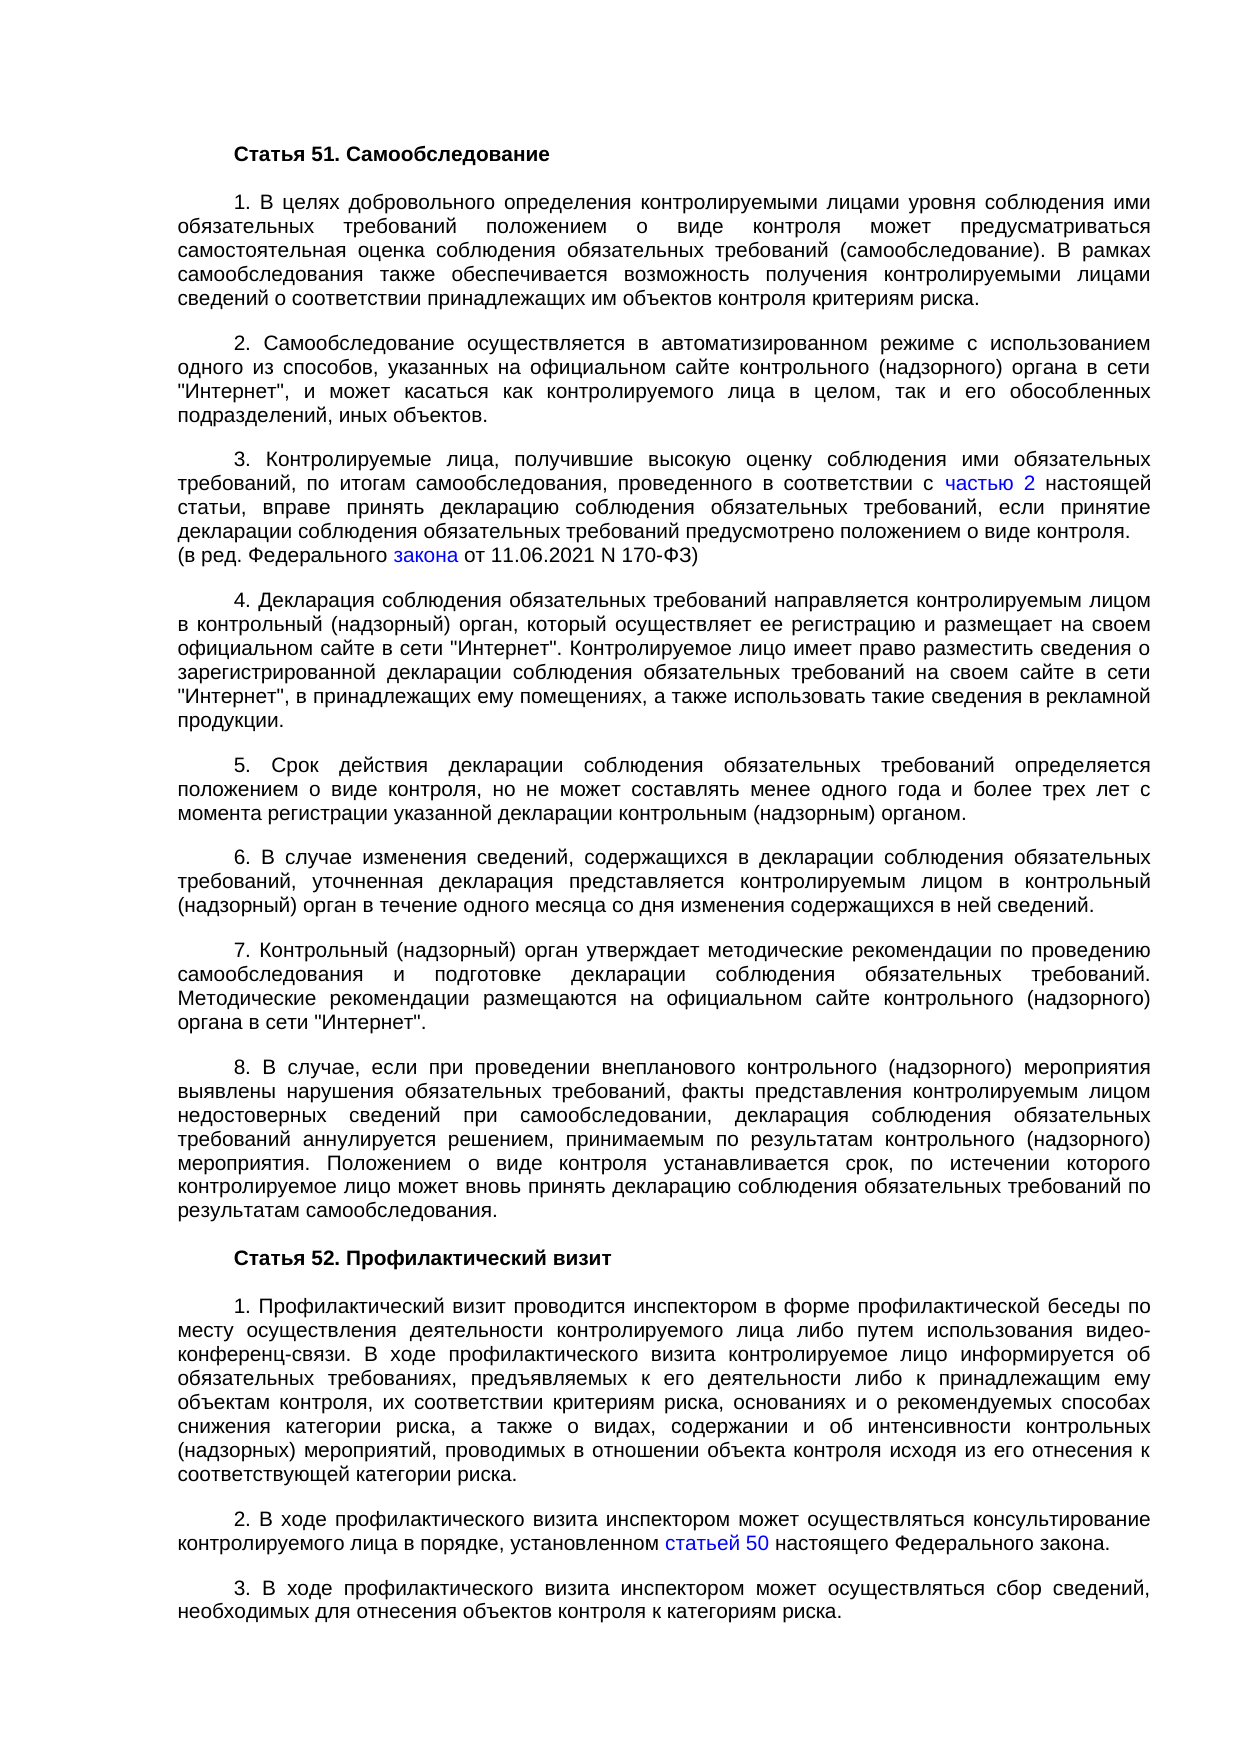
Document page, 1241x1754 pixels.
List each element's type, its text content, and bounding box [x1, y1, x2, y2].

text 5. Срок действия декларации соблюдения обязательных требований определяется положением о виде контроля, но не может составлять менее одного года и более трех лет с момента регистрации указанной декларации контрольным (надзорным) органом. [177, 752, 1152, 824]
text 7. Контрольный (надзорный) орган утверждает методические рекомендации по проведению самообследования и подготовке декларации соблюдения обязательных требований. Методические рекомендации размещаются на официальном сайте контрольного (надзорного) органа в сети "Интернет". [177, 938, 1152, 1034]
text 3. В ходе профилактического визита инспектором может осуществляться сбор сведений, необходимых для отнесения объектов контроля к категориям риска. [177, 1575, 1152, 1623]
text 1. В целях добровольного определения контролируемыми лицами уровня соблюдения ими обязательных требований положением о виде контроля может предусматриваться самостоятельная оценка соблюдения обязательных требований (самообследование). В рамках самообследования также обеспечивается возможность получения контролируемыми лицами сведений о соответствии принадлежащих им объектов контроля критериям риска. [177, 190, 1152, 310]
text 2. Самообследование осуществляется в автоматизированном режиме с использованием одного из способов, указанных на официальном сайте контрольного (надзорного) органа в сети "Интернет", и может касаться как контролируемого лица в целом, так и его обособленных подразделений, иных объектов. [177, 331, 1152, 426]
text 1. Профилактический визит проводится инспектором в форме профилактической беседы по месту осуществления деятельности контролируемого лица либо путем использования видео-конференц-связи. В ходе профилактического визита контролируемое лицо информируется об обязательных требованиях, предъявляемых к его деятельности либо к принадлежащим ему объектам контроля, их соответствии критериям риска, основаниях и о рекомендуемых способах снижения категории риска, а также о видах, содержании и об интенсивности контрольных (надзорных) мероприятий, проводимых в отношении объекта контроля исходя из его отнесения к соответствующей категории риска. [177, 1294, 1152, 1486]
text 6. В случае изменения сведений, содержащихся в декларации соблюдения обязательных требований, уточненная декларация представляется контролируемым лицом в контрольный (надзорный) орган в течение одного месяца со дня изменения содержащихся в ней сведений. [177, 845, 1152, 917]
text 3. Контролируемые лица, получившие высокую оценку соблюдения ими обязательных требований, по итогам самообследования, проведенного в соответствии с частью 2 настоящей статьи, вправе принять декларацию соблюдения обязательных требований, если принятие декларации соблюдения обязательных требований предусмотрено положением о виде контроля. [177, 447, 1152, 543]
text 4. Декларация соблюдения обязательных требований направляется контролируемым лицом в контрольный (надзорный) орган, который осуществляет ее регистрацию и размещает на своем официальном сайте в сети "Интернет". Контролируемое лицо имеет право разместить сведения о зарегистрированной декларации соблюдения обязательных требований на своем сайте в сети "Интернет", в принадлежащих ему помещениях, а также использовать такие сведения в рекламной продукции. [177, 588, 1152, 732]
title Статья 52. Профилактический визит [177, 1246, 1152, 1270]
text 2. В ходе профилактического визита инспектором может осуществляться консультирование контролируемого лица в порядке, установленном статьей 50 настоящего Федерального закона. [177, 1507, 1152, 1554]
text (в ред. Федерального закона от 11.06.2021 N 170-ФЗ) [177, 543, 1152, 567]
text 8. В случае, если при проведении внепланового контрольного (надзорного) мероприятия выявлены нарушения обязательных требований, факты представления контролируемым лицом недостоверных сведений при самообследовании, декларация соблюдения обязательных требований аннулируется решением, принимаемым по результатам контрольного (надзорного) мероприятия. Положением о виде контроля устанавливается срок, по истечении которого контролируемое лицо может вновь принять декларацию соблюдения обязательных требований по результатам самообследования. [177, 1054, 1152, 1222]
title Статья 51. Самообследование [177, 142, 1152, 166]
